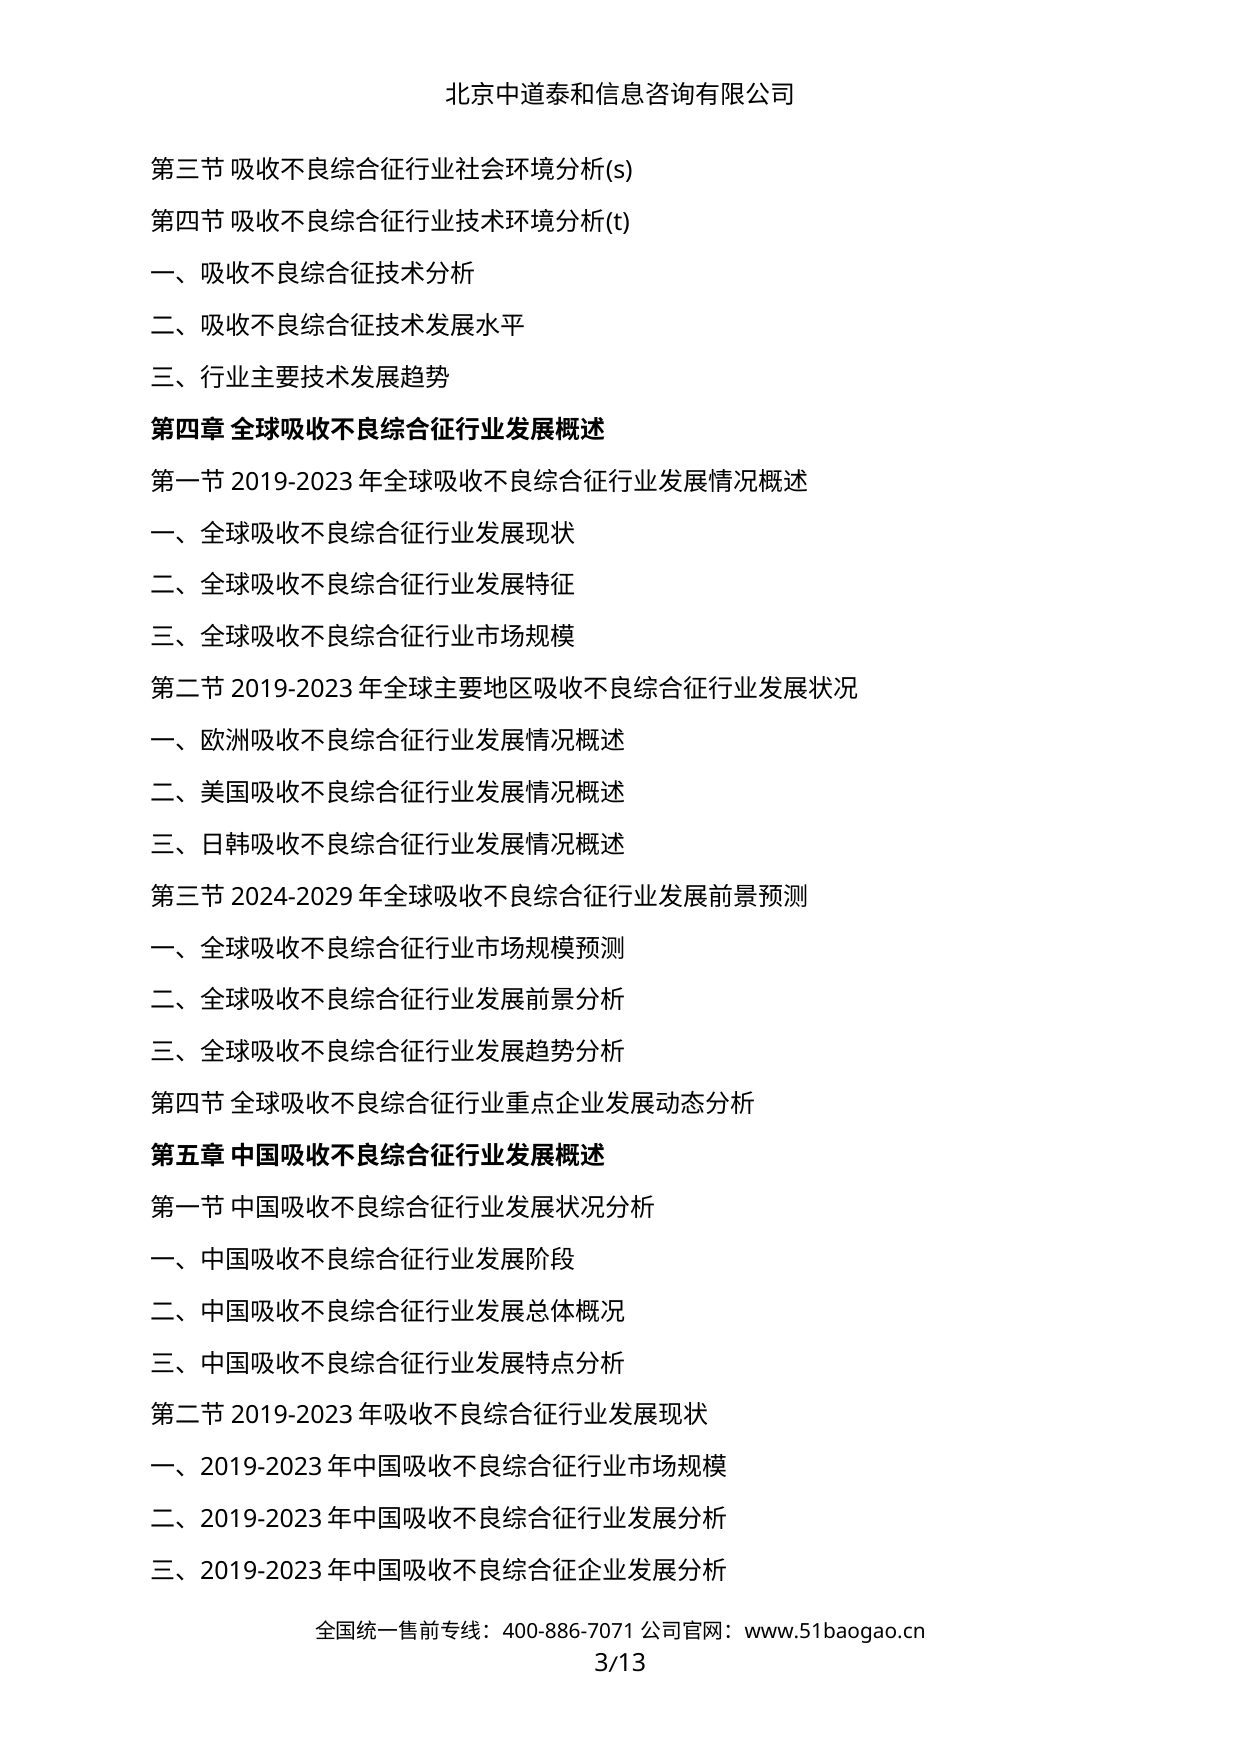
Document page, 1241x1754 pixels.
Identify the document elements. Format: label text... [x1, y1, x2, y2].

text 一、中国吸收不良综合征行业发展阶段 [150, 1239, 1090, 1276]
text 二、全球吸收不良综合征行业发展前景分析 [150, 980, 1090, 1016]
text 第四章 全球吸收不良综合征行业发展概述 [150, 409, 1090, 446]
text 第一节 中国吸收不良综合征行业发展状况分析 [150, 1187, 1090, 1224]
text 第三节 2024-2029年全球吸收不良综合征行业发展前景预测 [150, 876, 1090, 912]
text 三、2019-2023年中国吸收不良综合征企业发展分析 [150, 1551, 1090, 1587]
text 三、全球吸收不良综合征行业发展趋势分析 [150, 1032, 1090, 1068]
text 第三节 吸收不良综合征行业社会环境分析(s) [150, 150, 1090, 186]
text 第四节 全球吸收不良综合征行业重点企业发展动态分析 [150, 1084, 1090, 1120]
text 第二节 2019-2023年全球主要地区吸收不良综合征行业发展状况 [150, 669, 1090, 705]
text 第四节 吸收不良综合征行业技术环境分析(t) [150, 202, 1090, 238]
text 三、全球吸收不良综合征行业市场规模 [150, 617, 1090, 653]
text 第二节 2019-2023年吸收不良综合征行业发展现状 [150, 1395, 1090, 1431]
text 一、全球吸收不良综合征行业发展现状 [150, 513, 1090, 549]
text 二、吸收不良综合征技术发展水平 [150, 306, 1090, 342]
text 一、全球吸收不良综合征行业市场规模预测 [150, 928, 1090, 964]
text 一、2019-2023年中国吸收不良综合征行业市场规模 [150, 1447, 1090, 1483]
text 二、2019-2023年中国吸收不良综合征行业发展分析 [150, 1499, 1090, 1535]
text 三、中国吸收不良综合征行业发展特点分析 [150, 1343, 1090, 1379]
text 三、日韩吸收不良综合征行业发展情况概述 [150, 824, 1090, 861]
text 二、美国吸收不良综合征行业发展情况概述 [150, 772, 1090, 809]
text 三、行业主要技术发展趋势 [150, 357, 1090, 394]
text 第一节 2019-2023年全球吸收不良综合征行业发展情况概述 [150, 461, 1090, 497]
text 第五章 中国吸收不良综合征行业发展概述 [150, 1136, 1090, 1172]
text 二、全球吸收不良综合征行业发展特征 [150, 565, 1090, 601]
text 二、中国吸收不良综合征行业发展总体概况 [150, 1291, 1090, 1327]
text 一、欧洲吸收不良综合征行业发展情况概述 [150, 721, 1090, 757]
text 一、吸收不良综合征技术分析 [150, 254, 1090, 290]
